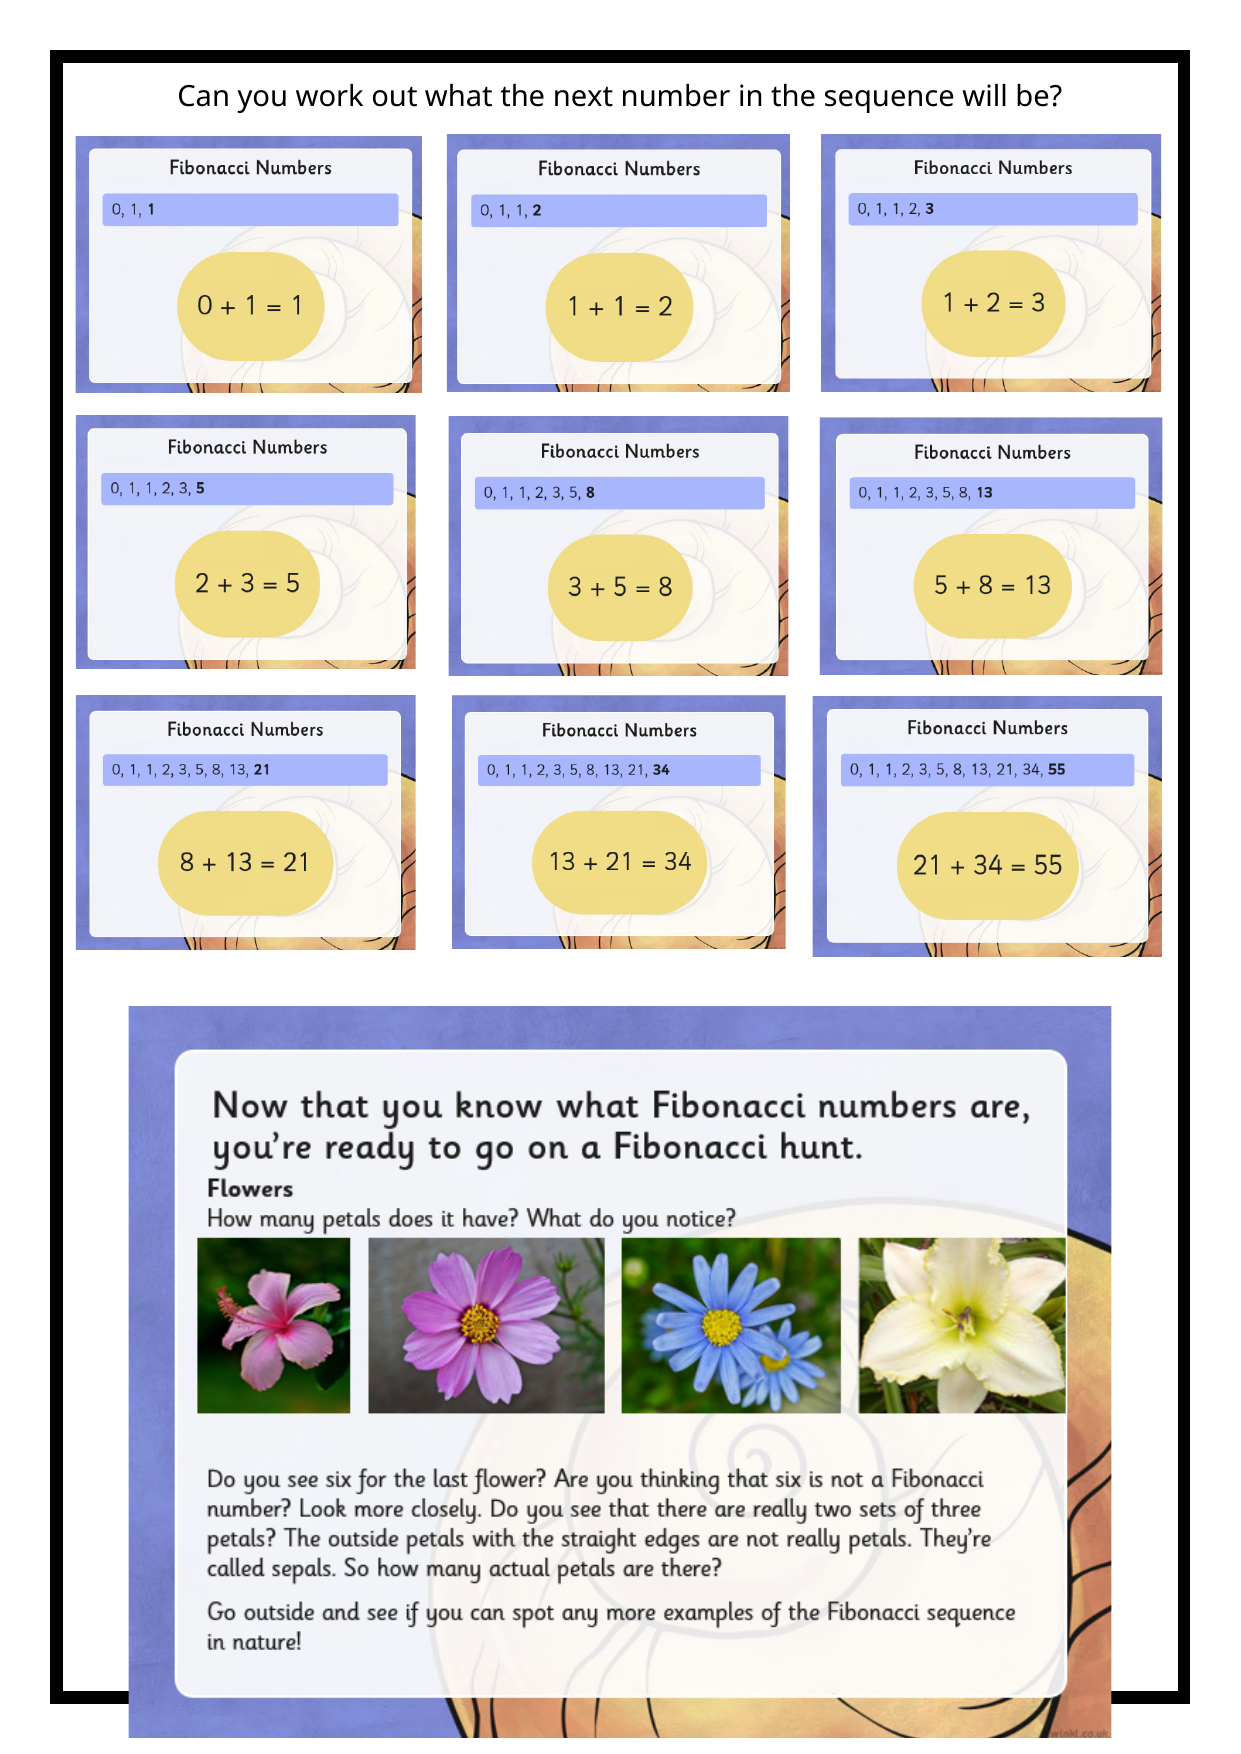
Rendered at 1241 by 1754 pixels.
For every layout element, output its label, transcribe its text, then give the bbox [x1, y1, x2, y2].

picture [447, 416, 793, 679]
picture [128, 1006, 1112, 1738]
picture [451, 695, 789, 951]
picture [812, 696, 1166, 958]
text Can you work out what the next number in the sequence will be? [75, 75, 1165, 115]
picture [75, 415, 420, 671]
picture [818, 417, 1166, 676]
picture [75, 695, 419, 952]
picture [820, 134, 1166, 393]
picture [75, 136, 424, 396]
picture [446, 134, 794, 396]
